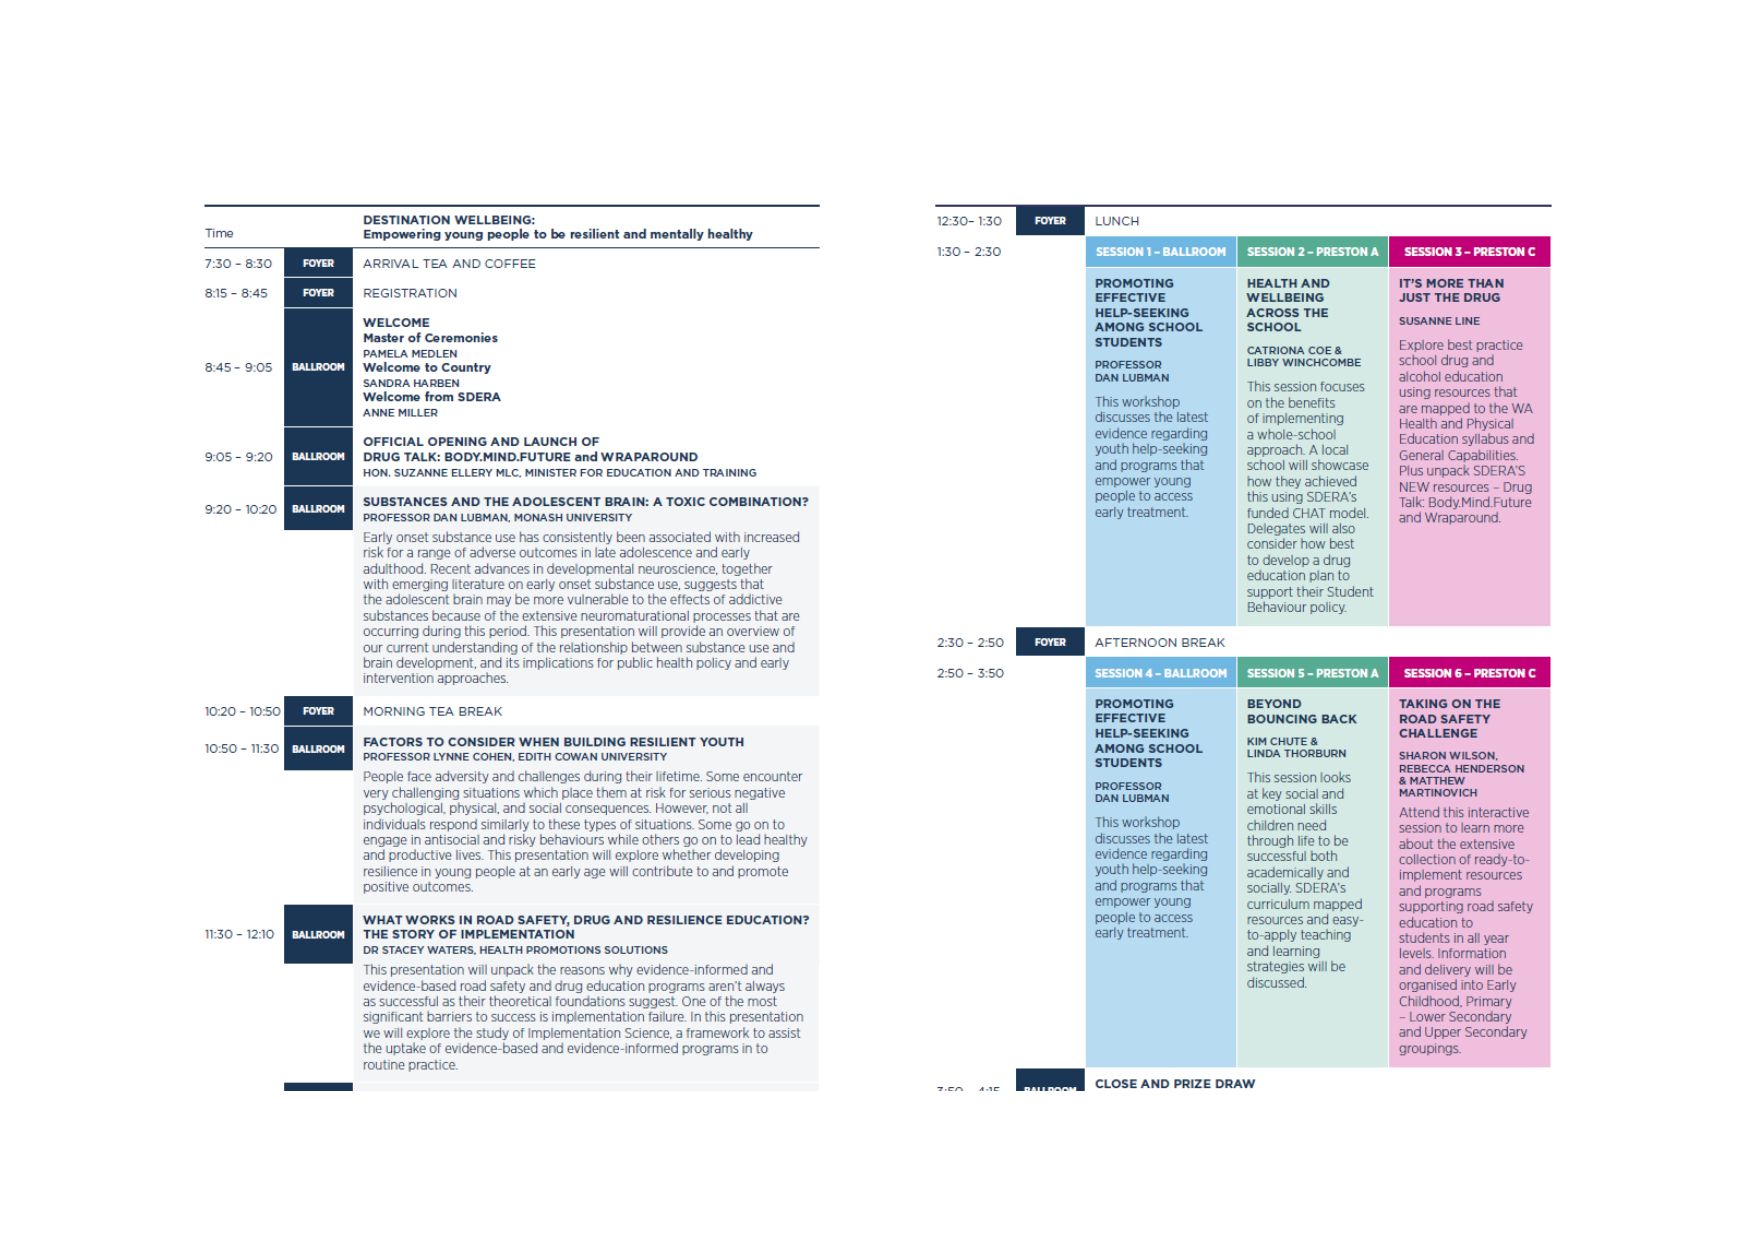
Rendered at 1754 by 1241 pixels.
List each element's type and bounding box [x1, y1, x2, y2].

picture [150, 150, 1604, 1091]
